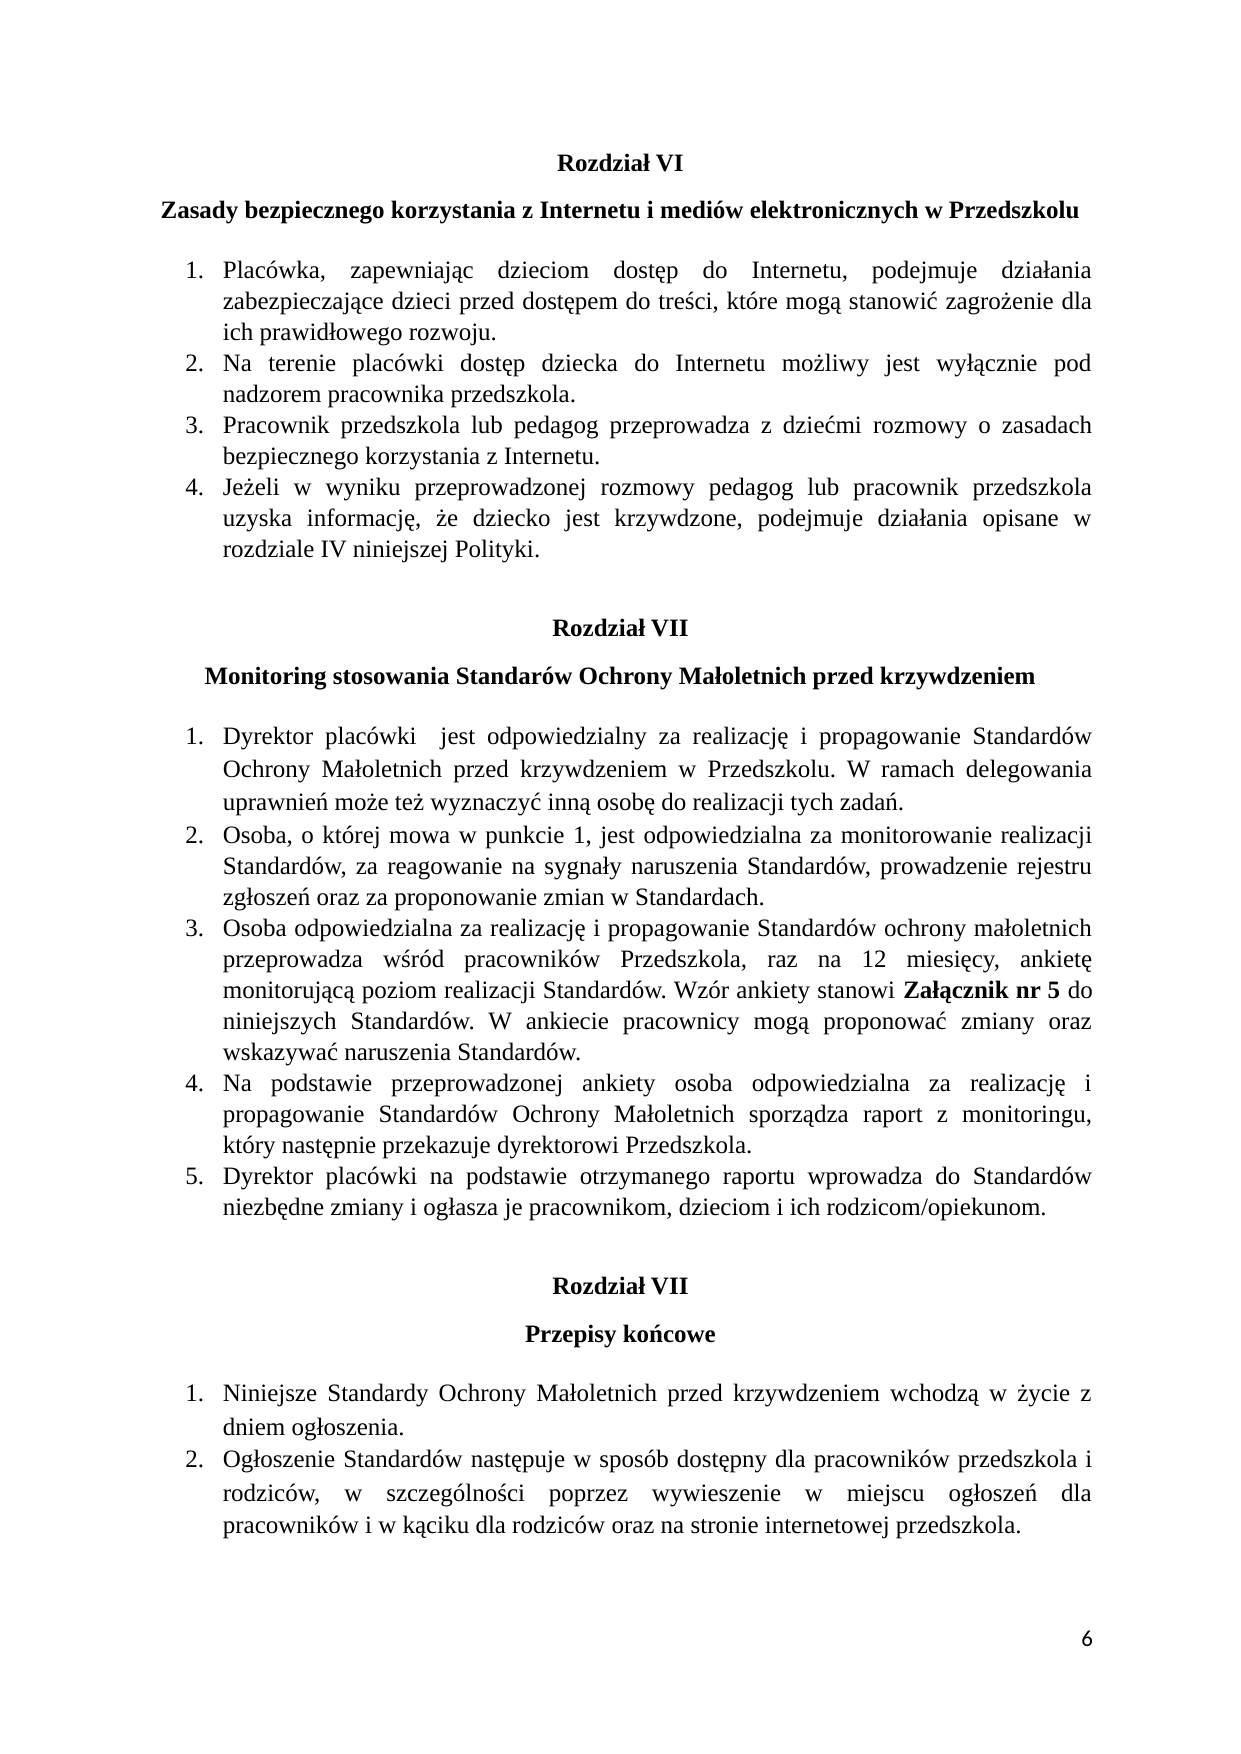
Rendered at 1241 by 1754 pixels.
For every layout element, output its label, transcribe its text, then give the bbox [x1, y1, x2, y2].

text Rozdział VII [148, 1271, 1093, 1300]
text Rozdział VI [148, 148, 1093, 176]
list Dyrektor placówki na podstawie otrzymanego raportu wprowadza do Standardów niezbędne zmiany i ogłasza je pracownikom, dzieciom i ich rodzicom/opiekunom. [185, 1161, 1093, 1221]
list Niniejsze Standardy Ochrony Małoletnich przed krzywdzeniem wchodzą w życie z dniem ogłoszenia. [185, 1378, 1093, 1440]
text Przepisy końcowe [148, 1319, 1093, 1347]
text Rozdział VII [148, 613, 1093, 642]
list Dyrektor placówki jest odpowiedzialny za realizację i propagowanie Standardów Ochrony Małoletnich przed krzywdzeniem w Przedszkolu. W ramach delegowania uprawnień może też wyznaczyć inną osobę do realizacji tych zadań. [185, 721, 1093, 816]
text Monitoring stosowania Standarów Ochrony Małoletnich przed krzywdzeniem [148, 661, 1093, 690]
list Na terenie placówki dostęp dziecka do Internetu możliwy jest wyłącznie pod nadzorem pracownika przedszkola. [185, 348, 1093, 408]
text Zasady bezpiecznego korzystania z Internetu i mediów elektronicznych w Przedszkolu [148, 195, 1093, 224]
list Jeżeli w wyniku przeprowadzonej rozmowy pedagog lub pracownik przedszkola uzyska informację, że dziecko jest krzywdzone, podejmuje działania opisane w rozdziale IV niniejszej Polityki. [185, 472, 1093, 563]
list Na podstawie przeprowadzonej ankiety osoba odpowiedzialna za realizację i propagowanie Standardów Ochrony Małoletnich sporządza raport z monitoringu, który następnie przekazuje dyrektorowi Przedszkola. [185, 1068, 1093, 1159]
list Osoba, o której mowa w punkcie 1, jest odpowiedzialna za monitorowanie realizacji Standardów, za reagowanie na sygnały naruszenia Standardów, prowadzenie rejestru zgłoszeń oraz za proponowanie zmian w Standardach. [185, 820, 1093, 911]
list Ogłoszenie Standardów następuje w sposób dostępny dla pracowników przedszkola i rodziców, w szczególności poprzez wywieszenie w miejscu ogłoszeń dla pracowników i w kąciku dla rodziców oraz na stronie internetowej przedszkola. [185, 1444, 1093, 1539]
list Pracownik przedszkola lub pedagog przeprowadza z dziećmi rozmowy o zasadach bezpiecznego korzystania z Internetu. [185, 410, 1093, 470]
list Osoba odpowiedzialna za realizację i propagowanie Standardów ochrony małoletnich przeprowadza wśród pracowników Przedszkola, raz na 12 miesięcy, ankietę monitorującą poziom realizacji Standardów. Wzór ankiety stanowi Załącznik nr 5 do niniejszych Standardów. W ankiecie pracownicy mogą proponować zmiany oraz wskazywać naruszenia Standardów. [185, 913, 1093, 1066]
list Placówka, zapewniając dzieciom dostęp do Internetu, podejmuje działania zabezpieczające dzieci przed dostępem do treści, które mogą stanowić zagrożenie dla ich prawidłowego rozwoju. [185, 255, 1093, 346]
